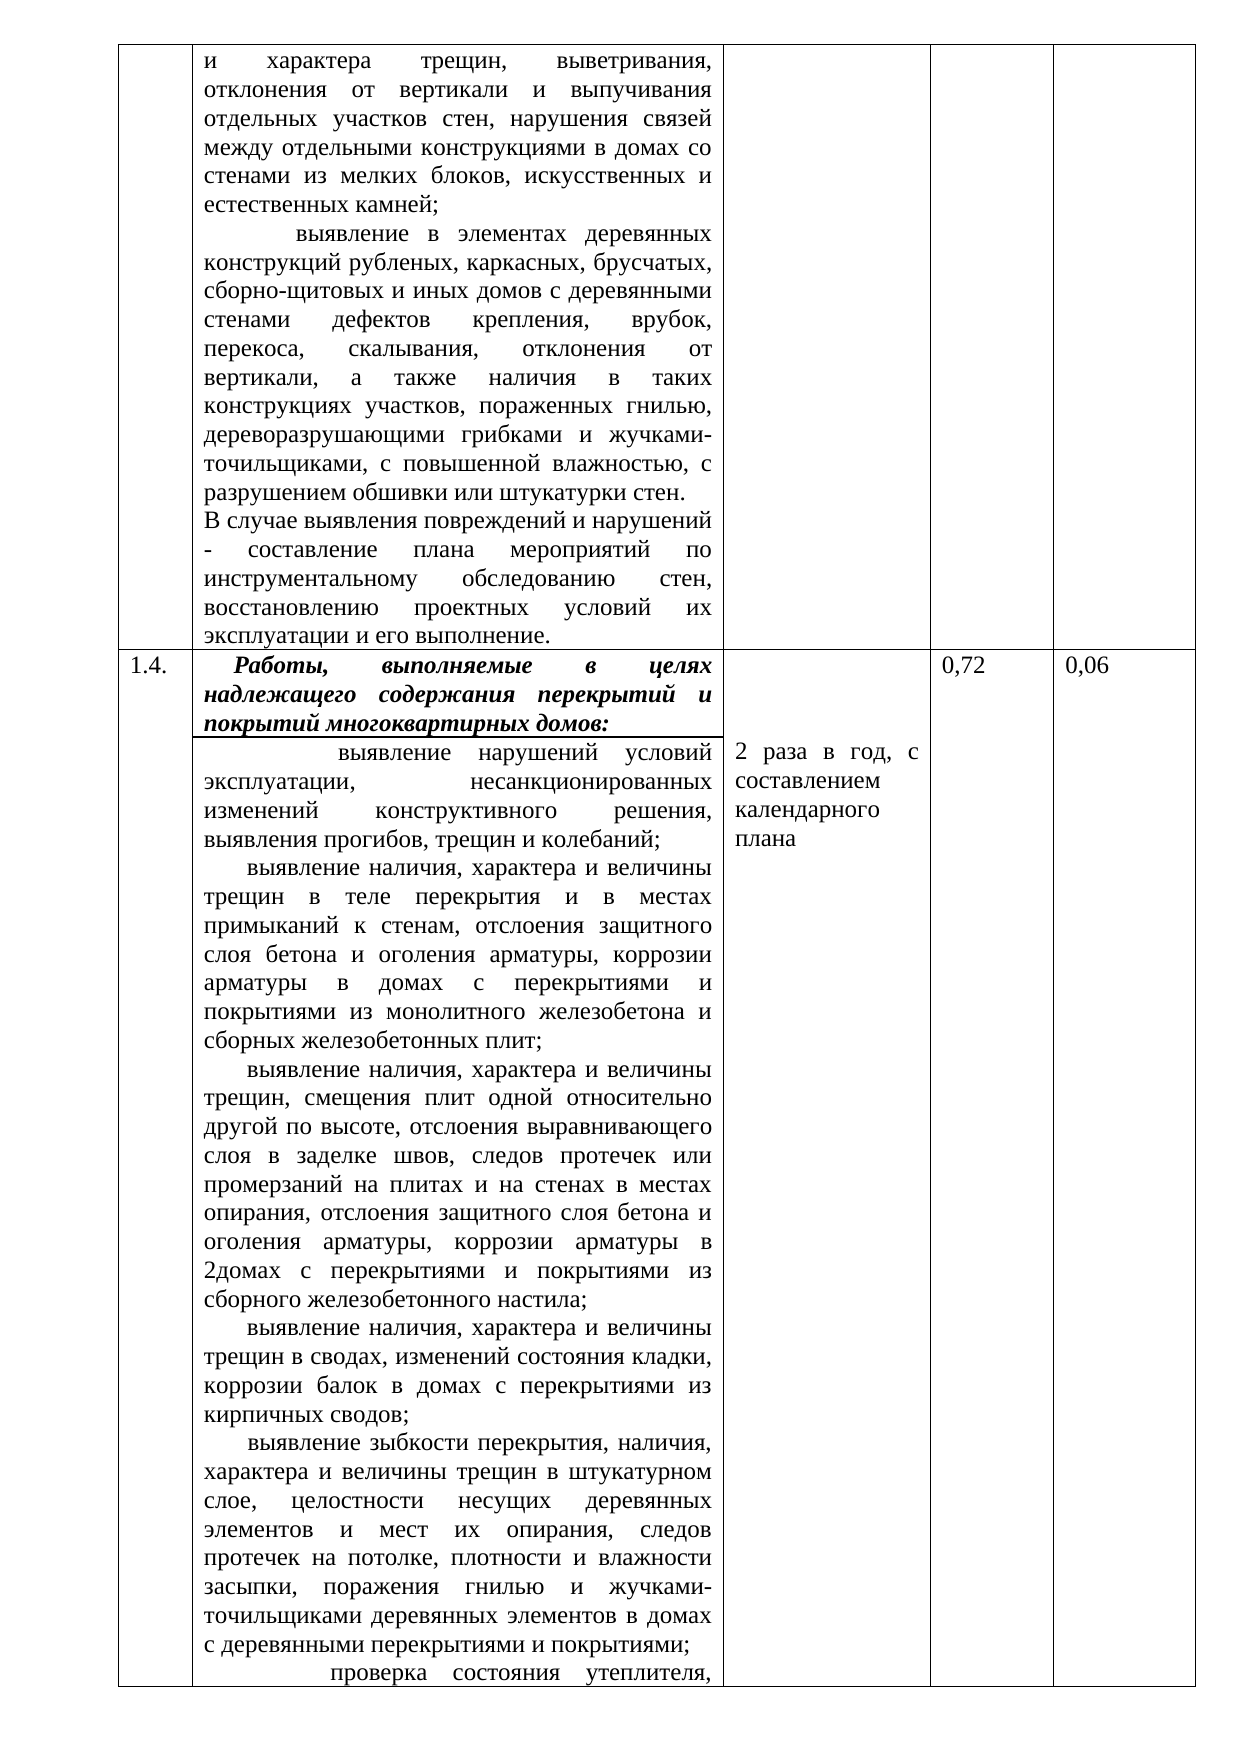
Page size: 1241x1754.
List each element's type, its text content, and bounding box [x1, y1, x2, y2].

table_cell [193, 45, 723, 649]
table_cell 2 раза в год, с составлением календарного плана [724, 650, 930, 1686]
table_cell Работы, выполняемые в целях надлежащего содержания перекрытий и покрытий многоквартирных домов: [193, 650, 723, 736]
table_cell 0,72 [931, 650, 1053, 1686]
table_cell 1.4. [119, 650, 192, 1686]
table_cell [193, 738, 723, 1686]
table_cell 0,06 [1054, 650, 1195, 1686]
